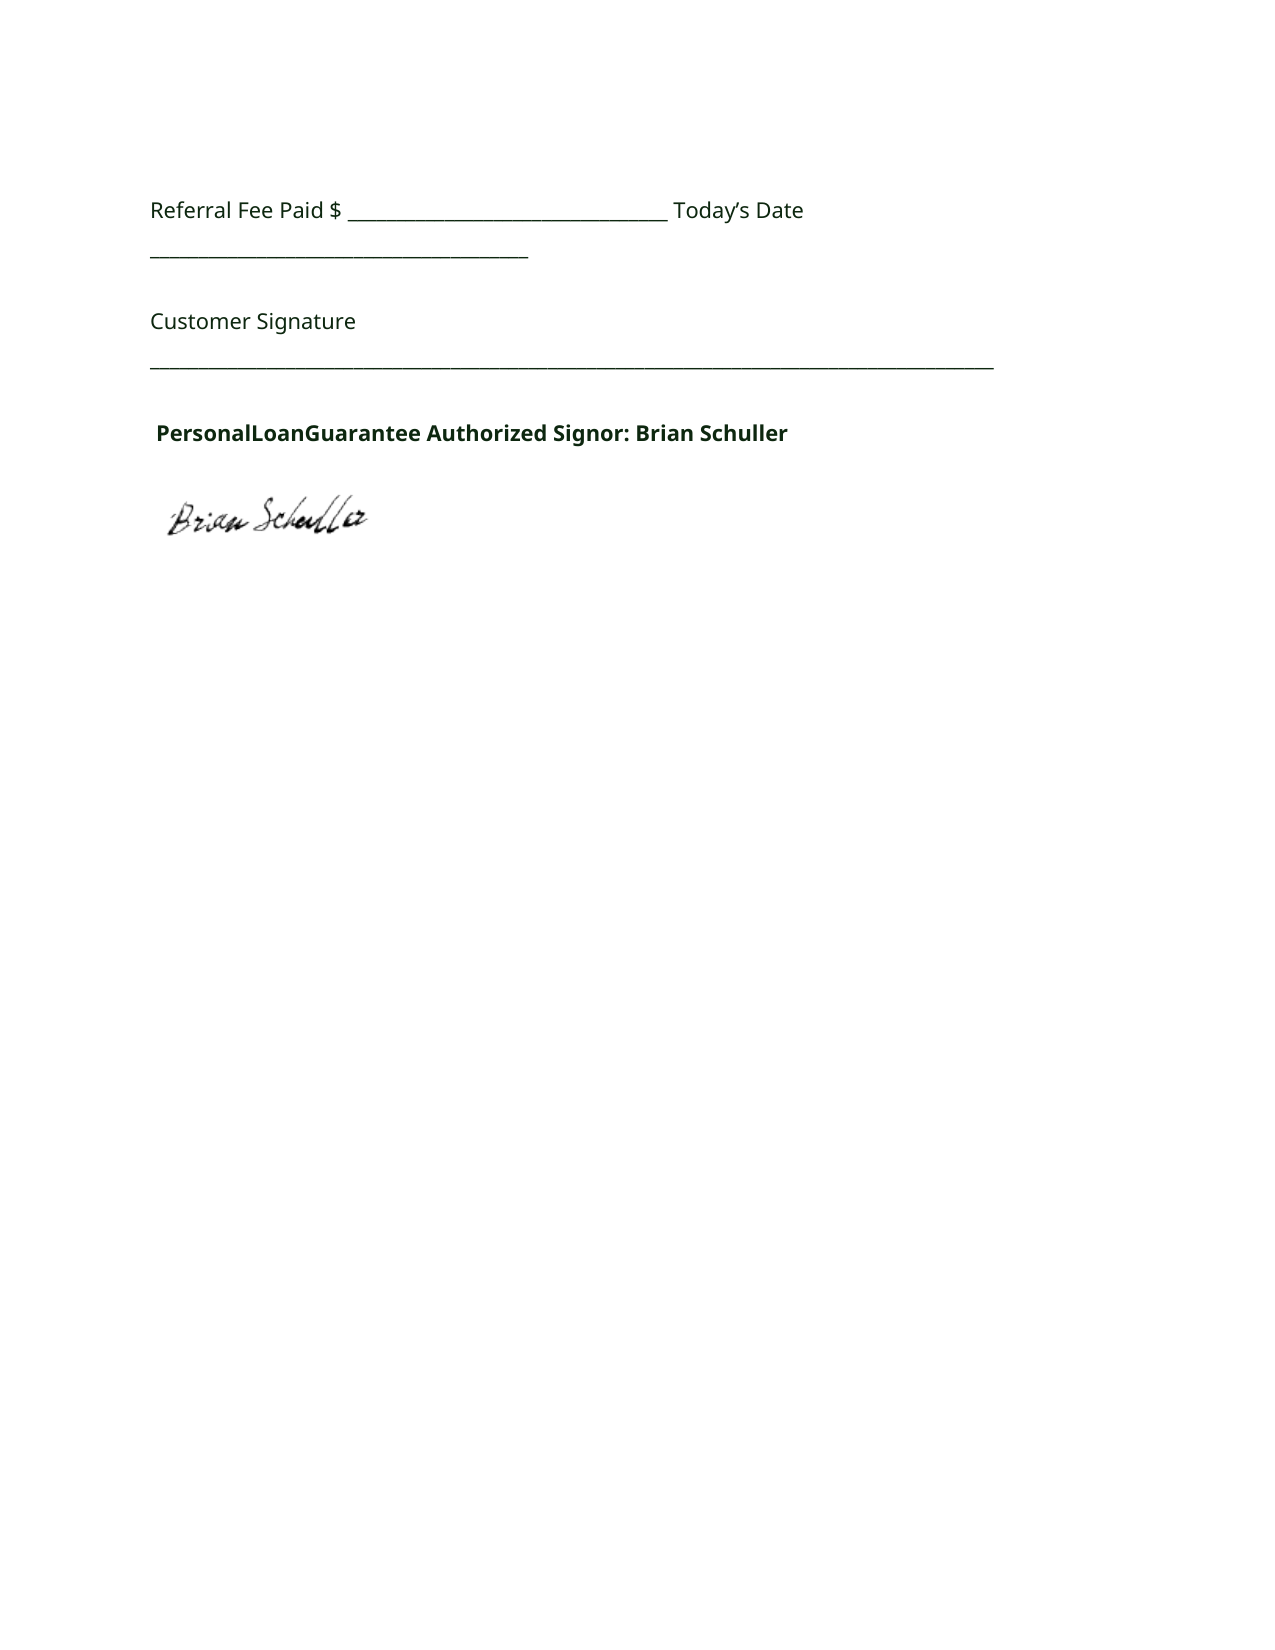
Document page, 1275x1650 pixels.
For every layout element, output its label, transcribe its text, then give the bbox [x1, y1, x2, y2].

text PersonalLoanGuarantee Authorized Signor: Brian Schuller [150, 373, 1125, 566]
text Customer Signature _______________________________________________________________________________________ [150, 299, 1125, 373]
picture [150, 484, 394, 566]
text Referral Fee Paid $ _________________________________ Today’s Date _______________________________________ [150, 187, 1125, 262]
